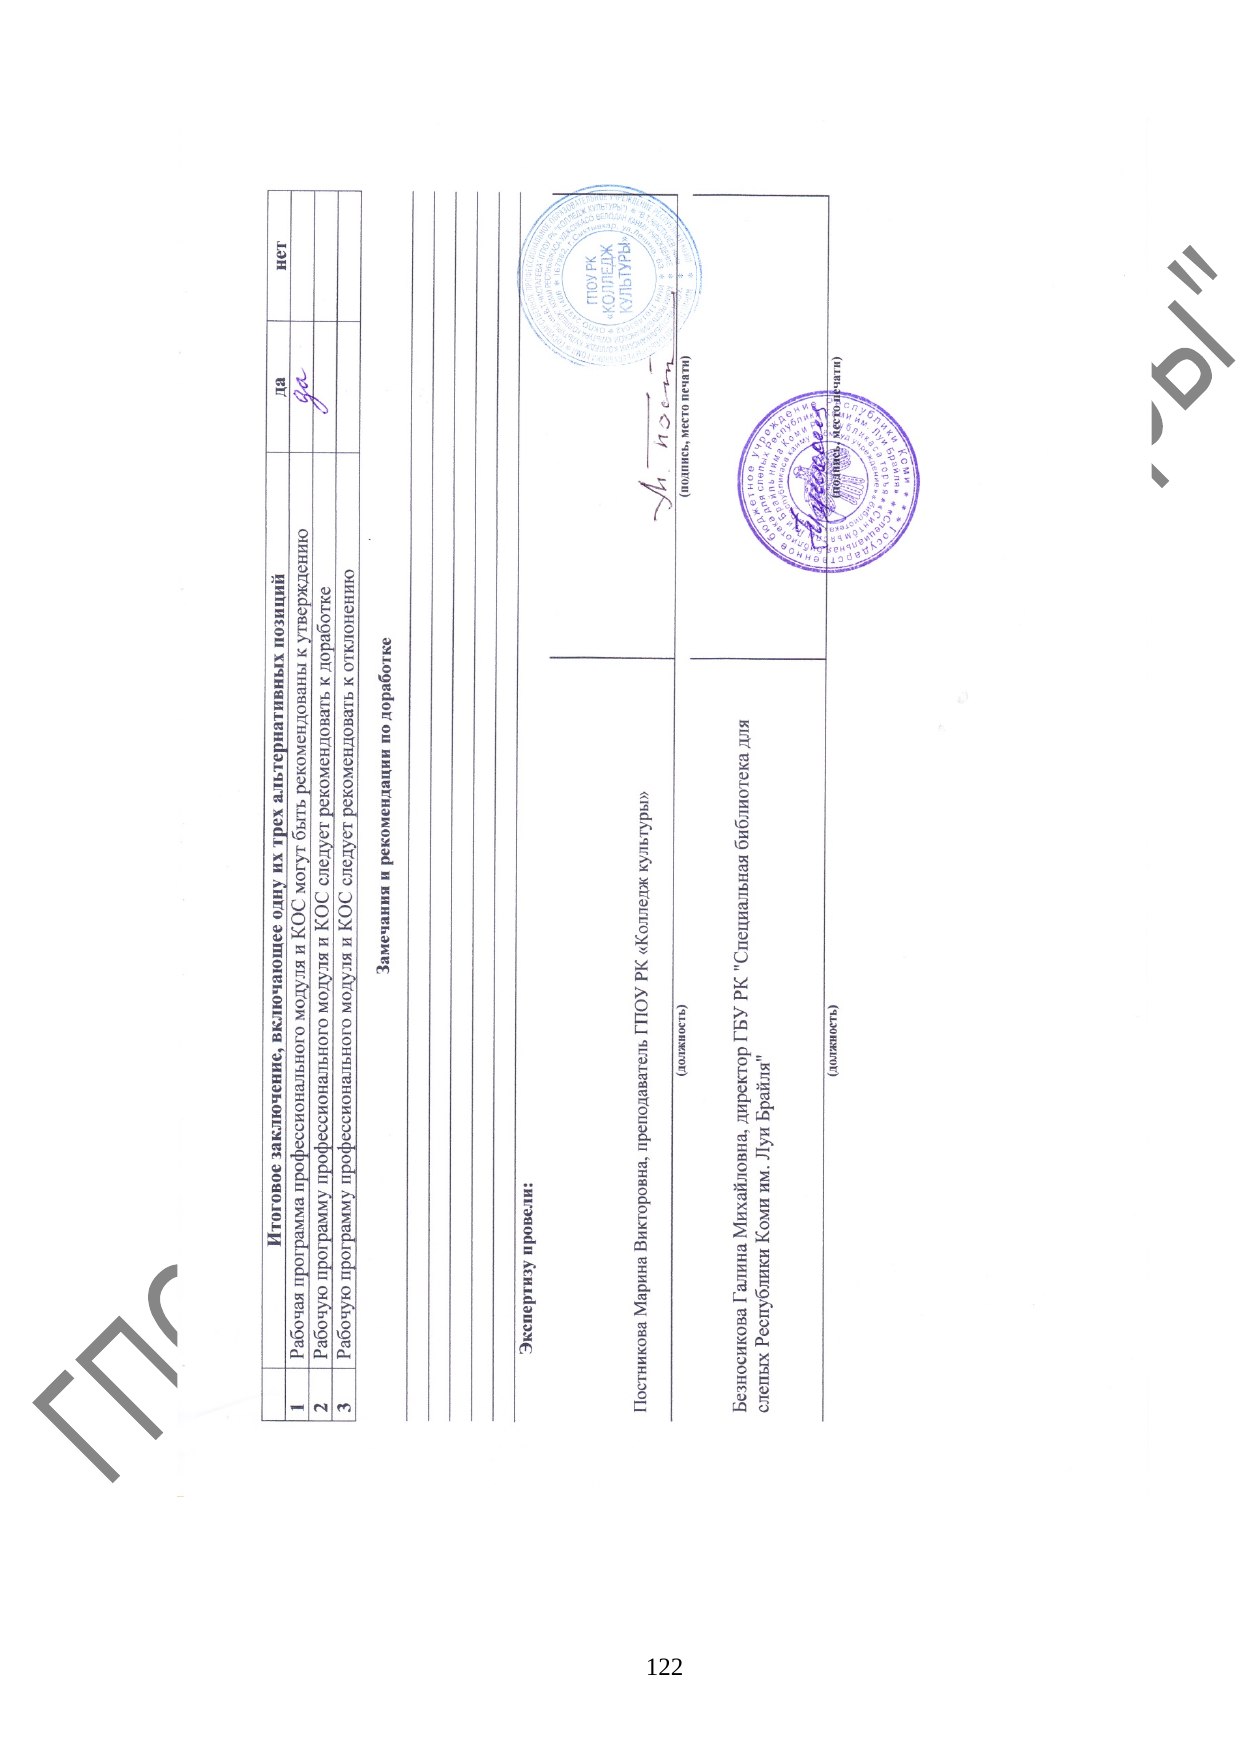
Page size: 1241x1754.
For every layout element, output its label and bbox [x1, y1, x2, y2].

picture [177, 118, 1152, 1497]
